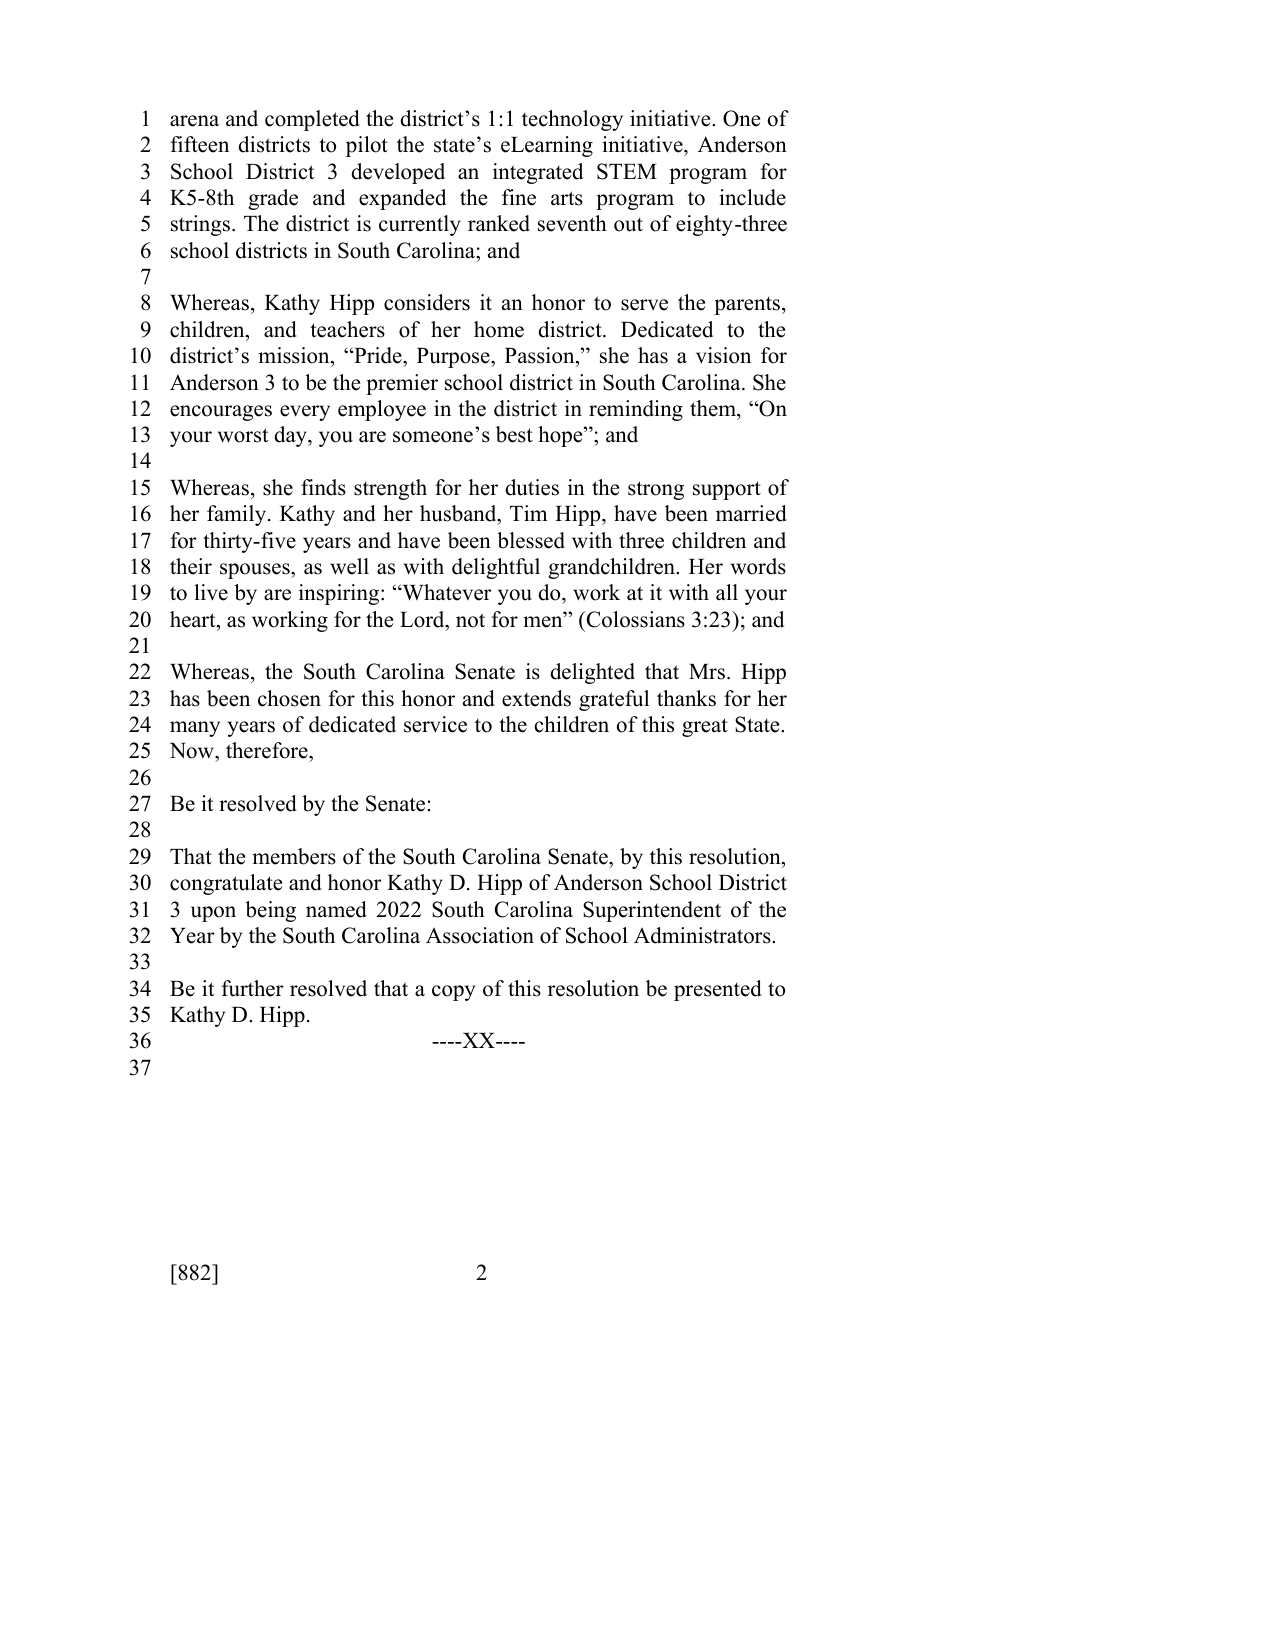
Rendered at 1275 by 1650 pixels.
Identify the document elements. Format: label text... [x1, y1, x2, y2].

text Whereas, Kathy Hipp considers it an honor to serve the parents, children, and teachers of her home district. Dedicated to the district’s mission, “Pride, Purpose, Passion,” she has a vision for Anderson 3 to be the premier school district in South Carolina. She encourages every employee in the district in reminding them, “On your worst day, you are someone’s best hope”; and [169, 289, 787, 448]
text Whereas, she finds strength for her duties in the strong support of her family. Kathy and her husband, Tim Hipp, have been married for thirty-five years and have been blessed with three children and their spouses, as well as with delightful grandchildren. Her words to live by are inspiring: “Whatever you do, work at it with all your heart, as working for the Lord, not for men” (Colossians 3:23); and [169, 474, 787, 632]
text Whereas, the South Carolina Senate is delighted that Mrs. Hipp has been chosen for this honor and extends grateful thanks for her many years of dedicated service to the children of this great State. Now, therefore, [169, 658, 787, 764]
text That the members of the South Carolina Senate, by this resolution, congratulate and honor Kathy D. Hipp of Anderson School District 3 upon being named 2022 South Carolina Superintendent of the Year by the South Carolina Association of School Administrators. [169, 843, 787, 948]
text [169, 105, 787, 263]
text ----XX---- [169, 1027, 787, 1054]
text Be it further resolved that a copy of this resolution be presented to Kathy D. Hipp. [169, 975, 787, 1027]
text Be it resolved by the Senate: [169, 790, 787, 817]
